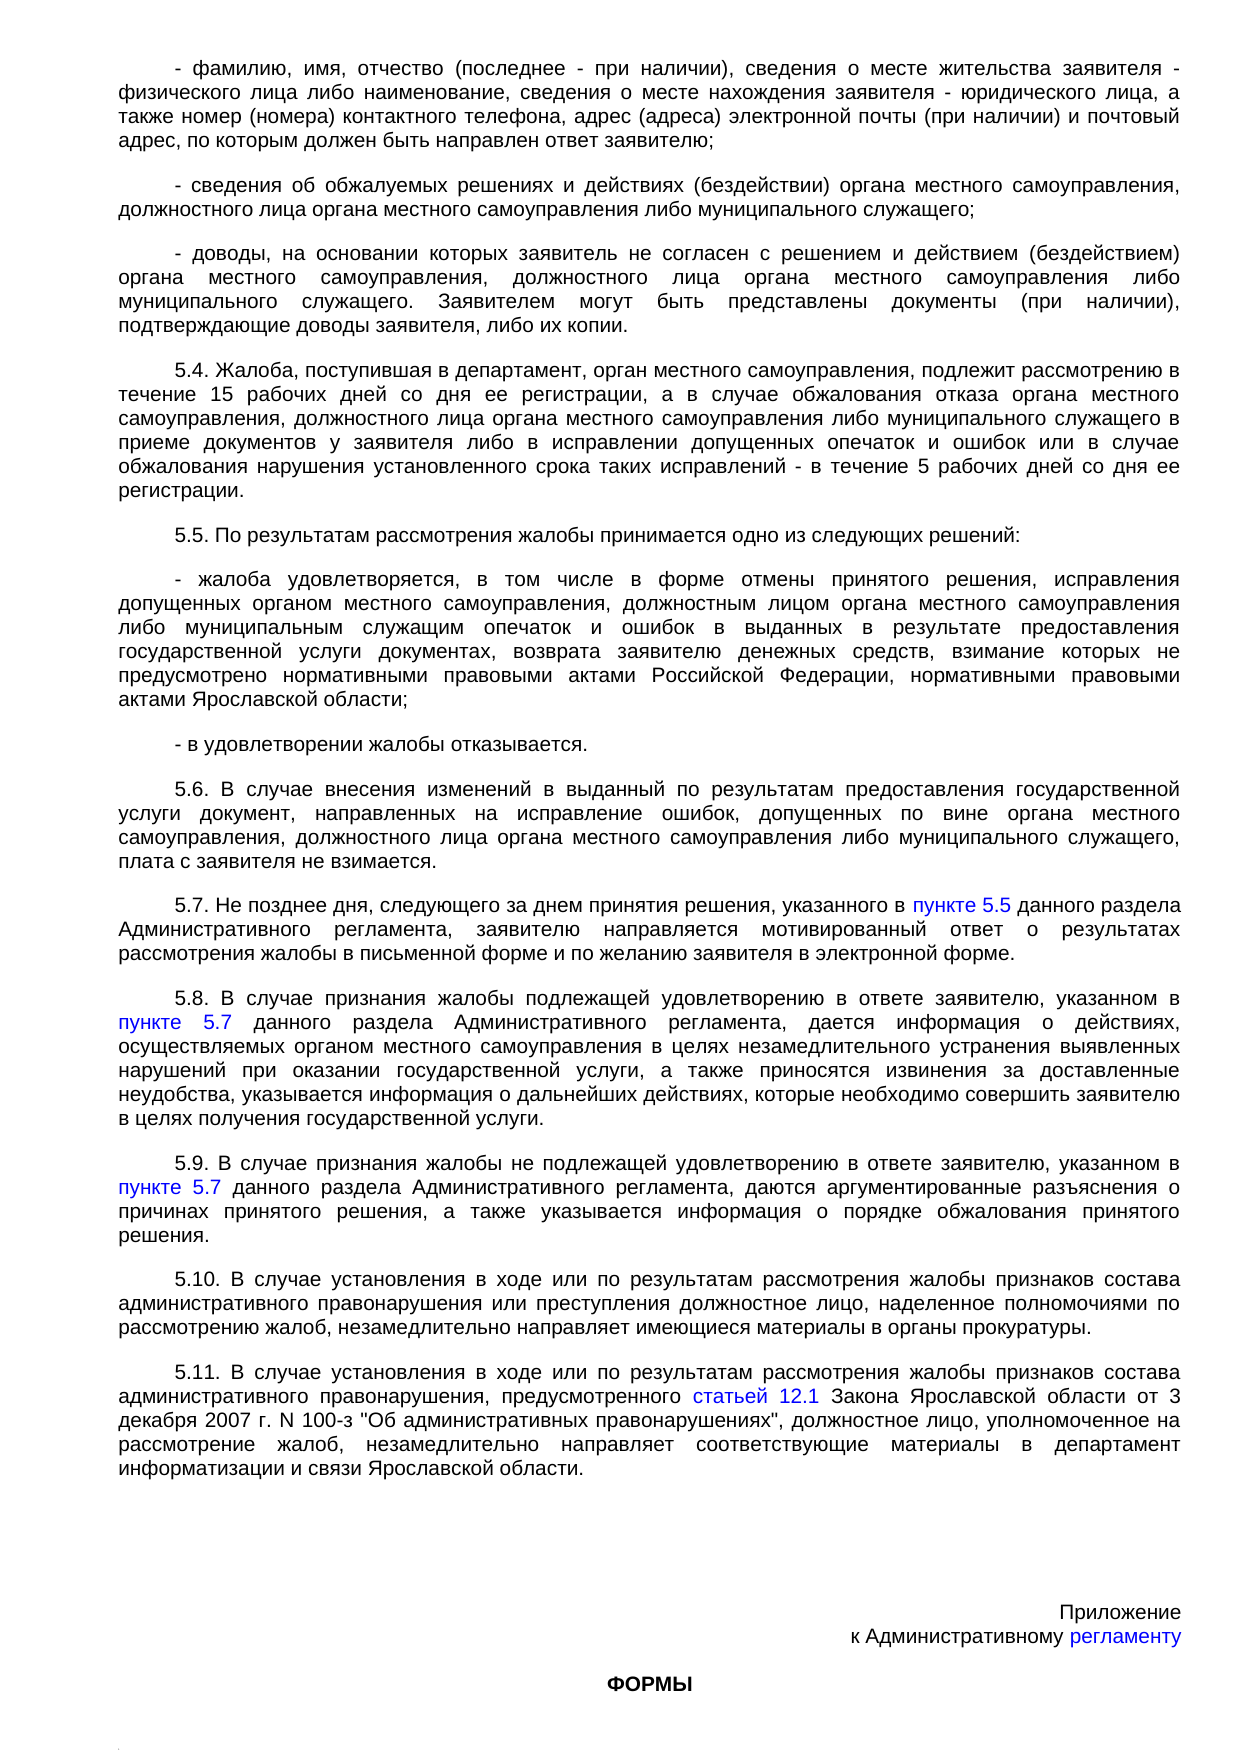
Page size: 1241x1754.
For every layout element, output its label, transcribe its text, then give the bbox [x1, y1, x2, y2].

text - сведения об обжалуемых решениях и действиях (бездействии) органа местного самоуправления, должностного лица органа местного самоуправления либо муниципального служащего; [118, 172, 1181, 220]
text 5.9. В случае признания жалобы не подлежащей удовлетворению в ответе заявителю, указанном в пункте 5.7 данного раздела Административного регламента, даются аргументированные разъяснения о причинах принятого решения, а также указывается информация о порядке обжалования принятого решения. [118, 1151, 1181, 1246]
text к Административному регламенту [118, 1623, 1181, 1647]
text 5.6. В случае внесения изменений в выданный по результатам предоставления государственной услуги документ, направленных на исправление ошибок, допущенных по вине органа местного самоуправления, должностного лица органа местного самоуправления либо муниципального служащего, плата с заявителя не взимается. [118, 777, 1181, 872]
text 5.7. Не позднее дня, следующего за днем принятия решения, указанного в пункте 5.5 данного раздела Административного регламента, заявителю направляется мотивированный ответ о результатах рассмотрения жалобы в письменной форме и по желанию заявителя в электронной форме. [118, 893, 1181, 965]
title ФОРМЫ [118, 1671, 1181, 1695]
text - доводы, на основании которых заявитель не согласен с решением и действием (бездействием) органа местного самоуправления, должностного лица органа местного самоуправления либо муниципального служащего. Заявителем могут быть представлены документы (при наличии), подтверждающие доводы заявителя, либо их копии. [118, 241, 1181, 337]
text - фамилию, имя, отчество (последнее - при наличии), сведения о месте жительства заявителя - физического лица либо наименование, сведения о месте нахождения заявителя - юридического лица, а также номер (номера) контактного телефона, адрес (адреса) электронной почты (при наличии) и почтовый адрес, по которым должен быть направлен ответ заявителю; [118, 56, 1181, 152]
text 5.8. В случае признания жалобы подлежащей удовлетворению в ответе заявителю, указанном в пункте 5.7 данного раздела Административного регламента, дается информация о действиях, осуществляемых органом местного самоуправления в целях незамедлительного устранения выявленных нарушений при оказании государственной услуги, а также приносятся извинения за доставленные неудобства, указывается информация о дальнейших действиях, которые необходимо совершить заявителю в целях получения государственной услуги. [118, 986, 1181, 1130]
text 5.4. Жалоба, поступившая в департамент, орган местного самоуправления, подлежит рассмотрению в течение 15 рабочих дней со дня ее регистрации, а в случае обжалования отказа органа местного самоуправления, должностного лица органа местного самоуправления либо муниципального служащего в приеме документов у заявителя либо в исправлении допущенных опечаток и ошибок или в случае обжалования нарушения установленного срока таких исправлений - в течение 5 рабочих дней со дня ее регистрации. [118, 358, 1181, 502]
text Приложение [118, 1599, 1181, 1623]
text 5.5. По результатам рассмотрения жалобы принимается одно из следующих решений: [118, 522, 1181, 546]
text - жалоба удовлетворяется, в том числе в форме отмены принятого решения, исправления допущенных органом местного самоуправления, должностным лицом органа местного самоуправления либо муниципальным служащим опечаток и ошибок в выданных в результате предоставления государственной услуги документах, возврата заявителю денежных средств, взимание которых не предусмотрено нормативными правовыми актами Российской Федерации, нормативными правовыми актами Ярославской области; [118, 567, 1181, 711]
text 5.11. В случае установления в ходе или по результатам рассмотрения жалобы признаков состава административного правонарушения, предусмотренного статьей 12.1 Закона Ярославской области от 3 декабря 2007 г. N 100-з "Об административных правонарушениях", должностное лицо, уполномоченное на рассмотрение жалоб, незамедлительно направляет соответствующие материалы в департамент информатизации и связи Ярославской области. [118, 1360, 1181, 1480]
text - в удовлетворении жалобы отказывается. [118, 732, 1181, 756]
text 5.10. В случае установления в ходе или по результатам рассмотрения жалобы признаков состава административного правонарушения или преступления должностное лицо, наделенное полномочиями по рассмотрению жалоб, незамедлительно направляет имеющиеся материалы в органы прокуратуры. [118, 1267, 1181, 1339]
